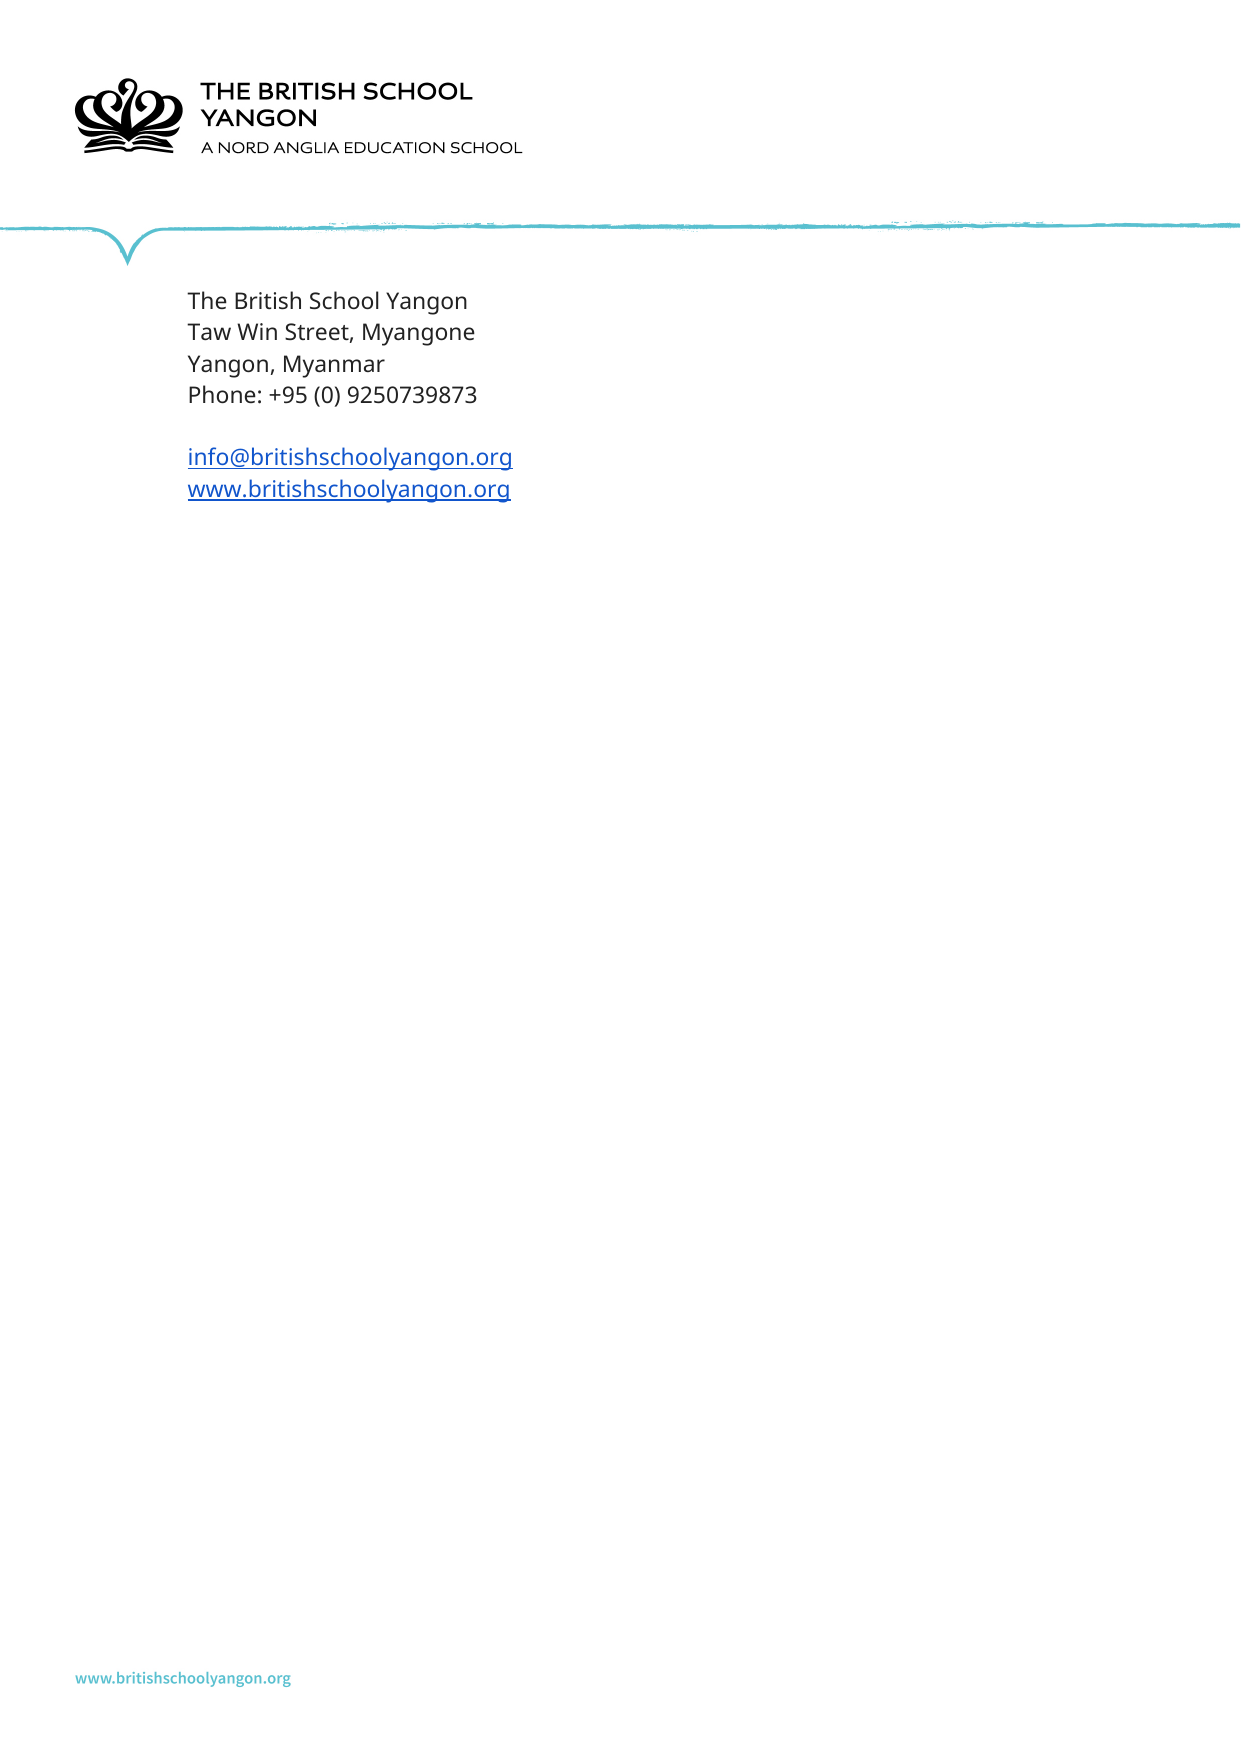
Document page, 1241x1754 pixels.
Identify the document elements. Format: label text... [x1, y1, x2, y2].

text The British School Yangon [187, 285, 1053, 316]
text Yangon, Myanmar [187, 347, 1053, 379]
picture [0, 3, 1241, 1754]
text Phone: +95 (0) 9250739873 [187, 379, 1053, 410]
text info@britishschoolyangon.org [187, 441, 1053, 472]
text www.britishschoolyangon.org [187, 472, 1053, 504]
text Taw Win Street, Myangone [187, 316, 1053, 347]
